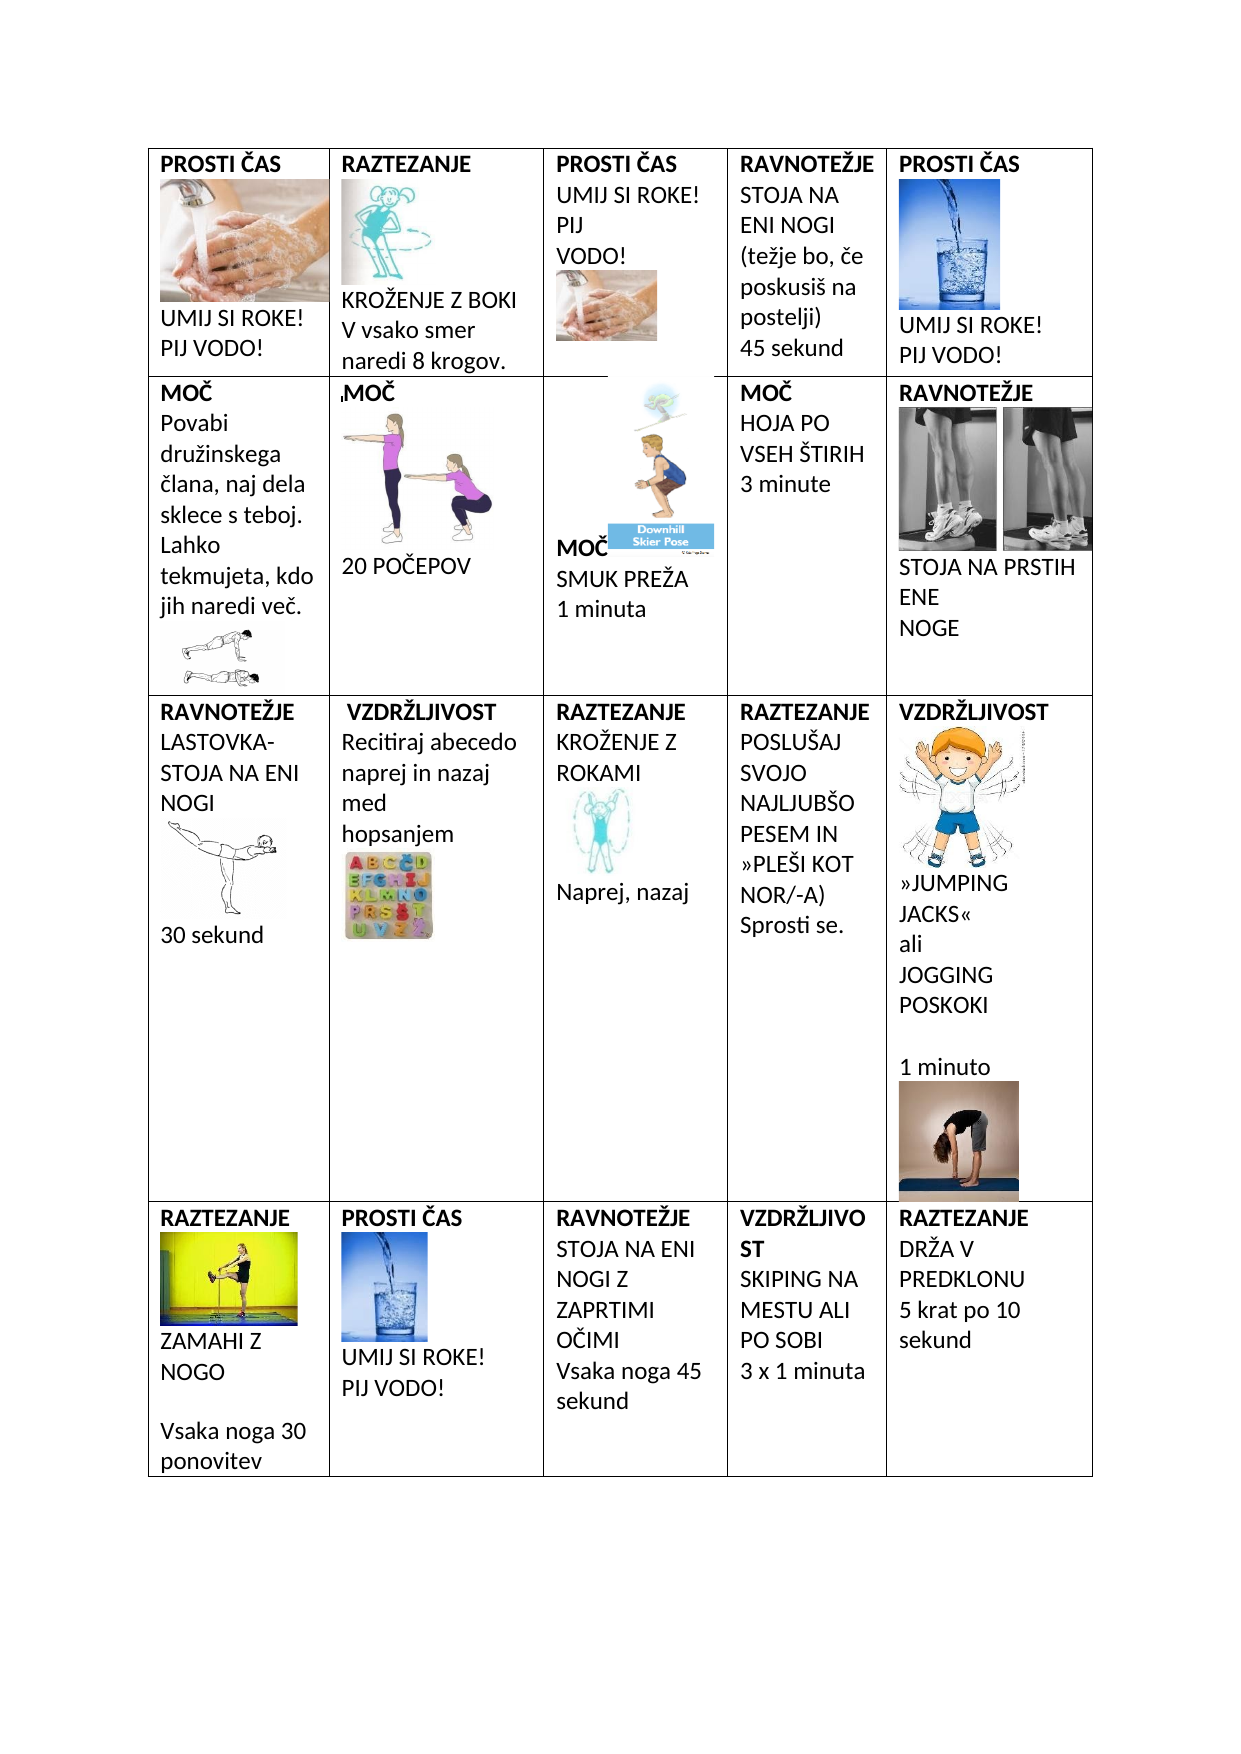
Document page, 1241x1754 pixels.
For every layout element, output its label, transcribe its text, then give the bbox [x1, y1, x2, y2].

picture [607, 376, 715, 557]
table_cell RAZTEZANJE ZAMAHI Z NOGO Vsaka noga 30 ponovitev [149, 1202, 329, 1476]
picture [556, 787, 651, 876]
picture [160, 1232, 298, 1326]
table_cell VZDRŽLJIVOST »JUMPING JACKS« ali JOGGING POSKOKI 1 minuto [887, 696, 1092, 1201]
table_cell MOČ HOJA PO VSEH ŠTIRIH 3 minute [728, 377, 886, 695]
table_cell PROSTI ČAS UMIJ SI ROKE! PIJ VODO! [887, 149, 1092, 376]
table_cell RAVNOTEŽJE LASTOVKA-STOJA NA ENI NOGI 30 sekund [149, 696, 329, 1201]
picture [341, 848, 436, 942]
picture [160, 621, 285, 695]
picture [160, 817, 287, 919]
picture [556, 270, 658, 341]
table_cell RAZTEZANJE KROŽENJE Z BOKI V vsako smer naredi 8 krogov. [330, 149, 543, 376]
picture [341, 407, 494, 550]
table_cell PROSTI ČAS UMIJ SI ROKE! PIJ VODO! [330, 1202, 543, 1476]
picture [898, 726, 1025, 868]
table_cell MOČ Povabi družinskega člana, naj dela sklece s teboj. Lahko tekmujeta, kdo jih naredi več. [149, 377, 329, 695]
picture [341, 1232, 428, 1342]
table_cell RAZTEZANJE KROŽENJE Z ROKAMI Naprej, nazaj [544, 696, 727, 1201]
picture [898, 1081, 1019, 1202]
table_cell PROSTI ČAS UMIJ SI ROKE! PIJ VODO! [544, 149, 727, 376]
picture [341, 179, 437, 285]
table_cell RAVNOTEŽJE STOJA NA ENI NOGI (težje bo, če poskusiš na postelji) 45 sekund [728, 149, 886, 376]
picture [160, 179, 330, 302]
table_cell MOČ SMUK PREŽA 1 minuta [544, 377, 727, 695]
picture [898, 179, 1001, 310]
table_cell RAZTEZANJE DRŽA V PREDKLONU 5 krat po 10 sekund [887, 1202, 1092, 1476]
table_cell MOČ 20 POČEPOV [330, 377, 543, 695]
picture [898, 407, 1093, 551]
table_cell RAVNOTEŽJE STOJA NA ENI NOGI Z ZAPRTIMI OČIMI Vsaka noga 45 sekund [544, 1202, 727, 1476]
table_cell RAVNOTEŽJE STOJA NA PRSTIH ENE NOGE [887, 377, 1092, 695]
table_cell RAZTEZANJE POSLUŠAJ SVOJO NAJLJUBŠO PESEM IN »PLEŠI KOT NOR/-A) Sprosti se. [728, 696, 886, 1201]
table_cell VZDRŽLJIVOST Recitiraj abecedo naprej in nazaj med hopsanjem [330, 696, 543, 1201]
table_cell VZDRŽLJIVOST SKIPING NA MESTU ALI PO SOBI 3 x 1 minuta [728, 1202, 886, 1476]
table_cell PROSTI ČAS UMIJ SI ROKE! PIJ VODO! [149, 149, 329, 376]
